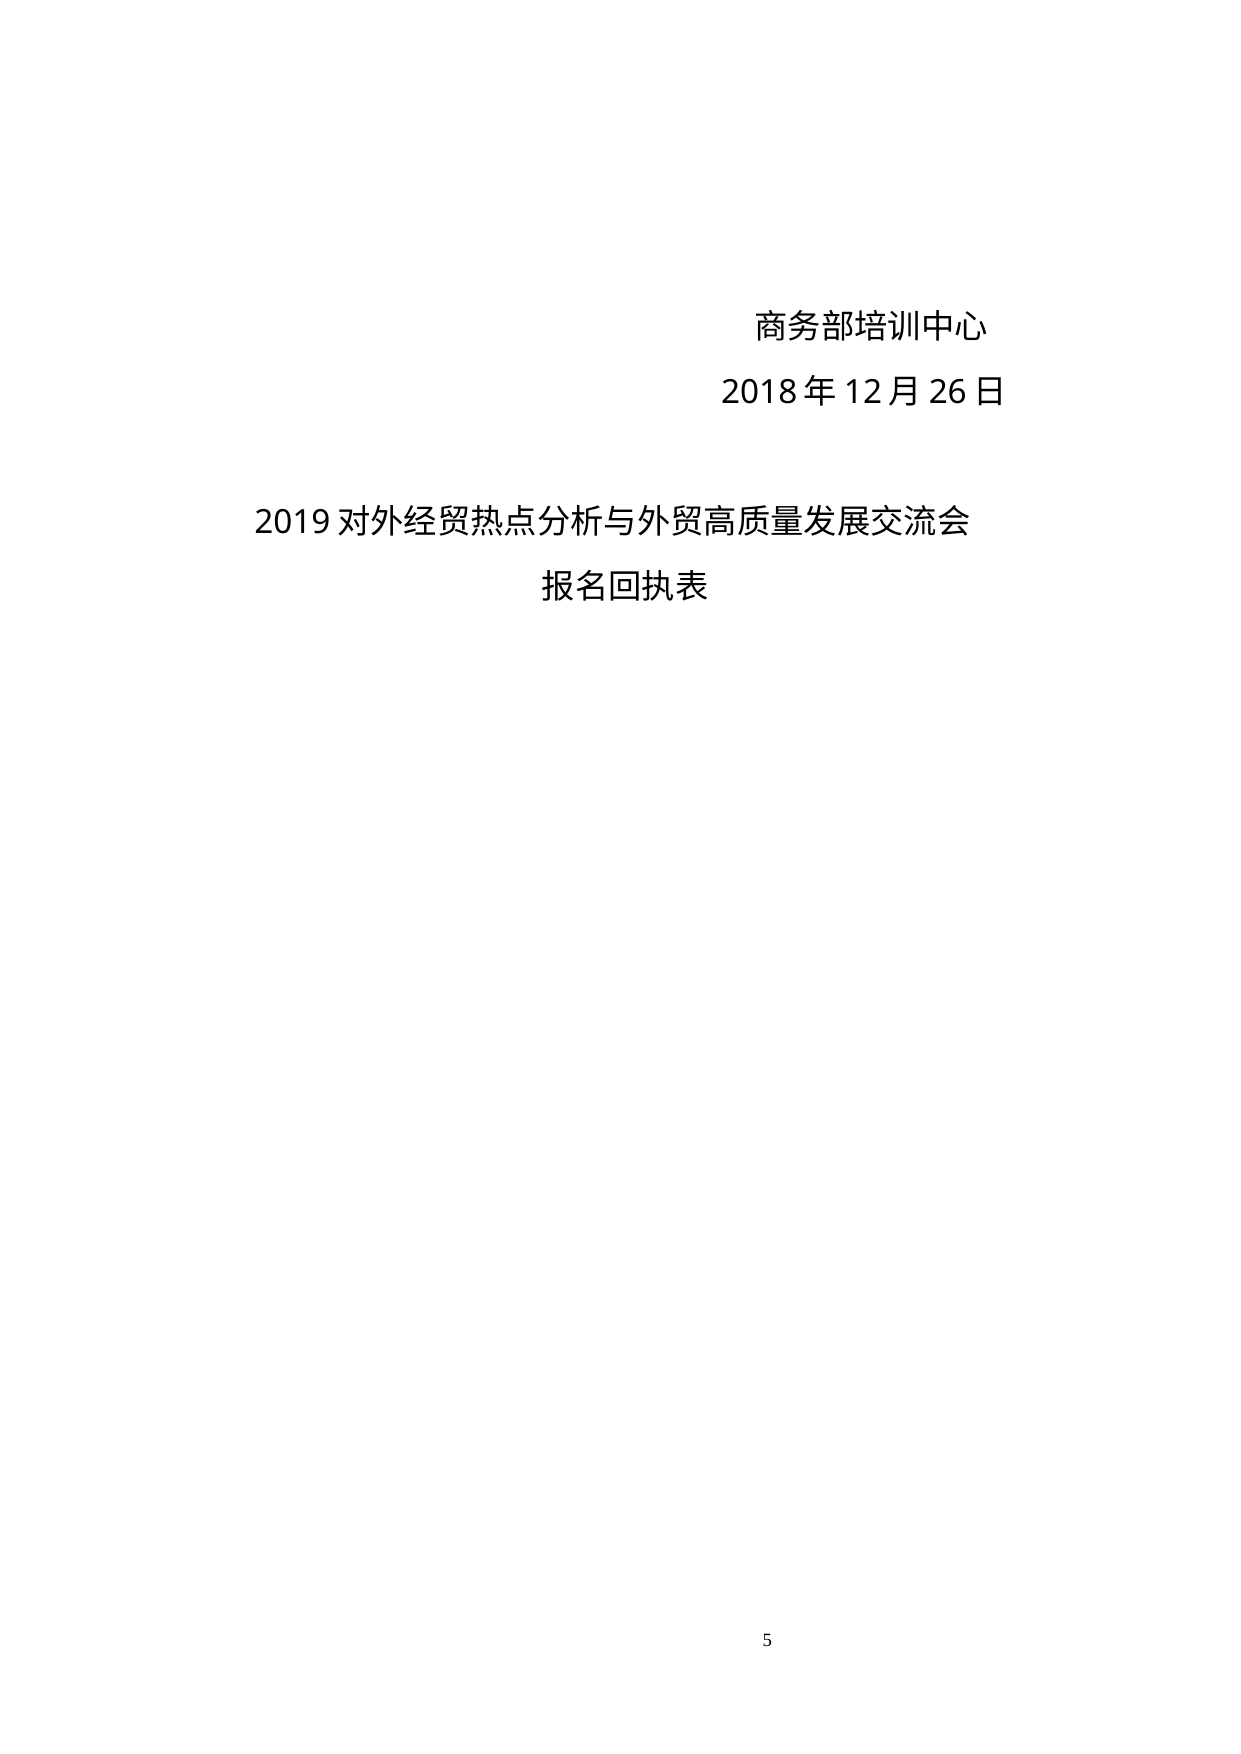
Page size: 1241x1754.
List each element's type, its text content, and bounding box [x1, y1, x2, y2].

text 商务部培训中心 [187, 292, 1062, 357]
text 2018年12月26日 [187, 357, 1062, 422]
text 2019对外经贸热点分析与外贸高质量发展交流会 [187, 487, 1062, 552]
text 报名回执表 [187, 552, 1062, 617]
